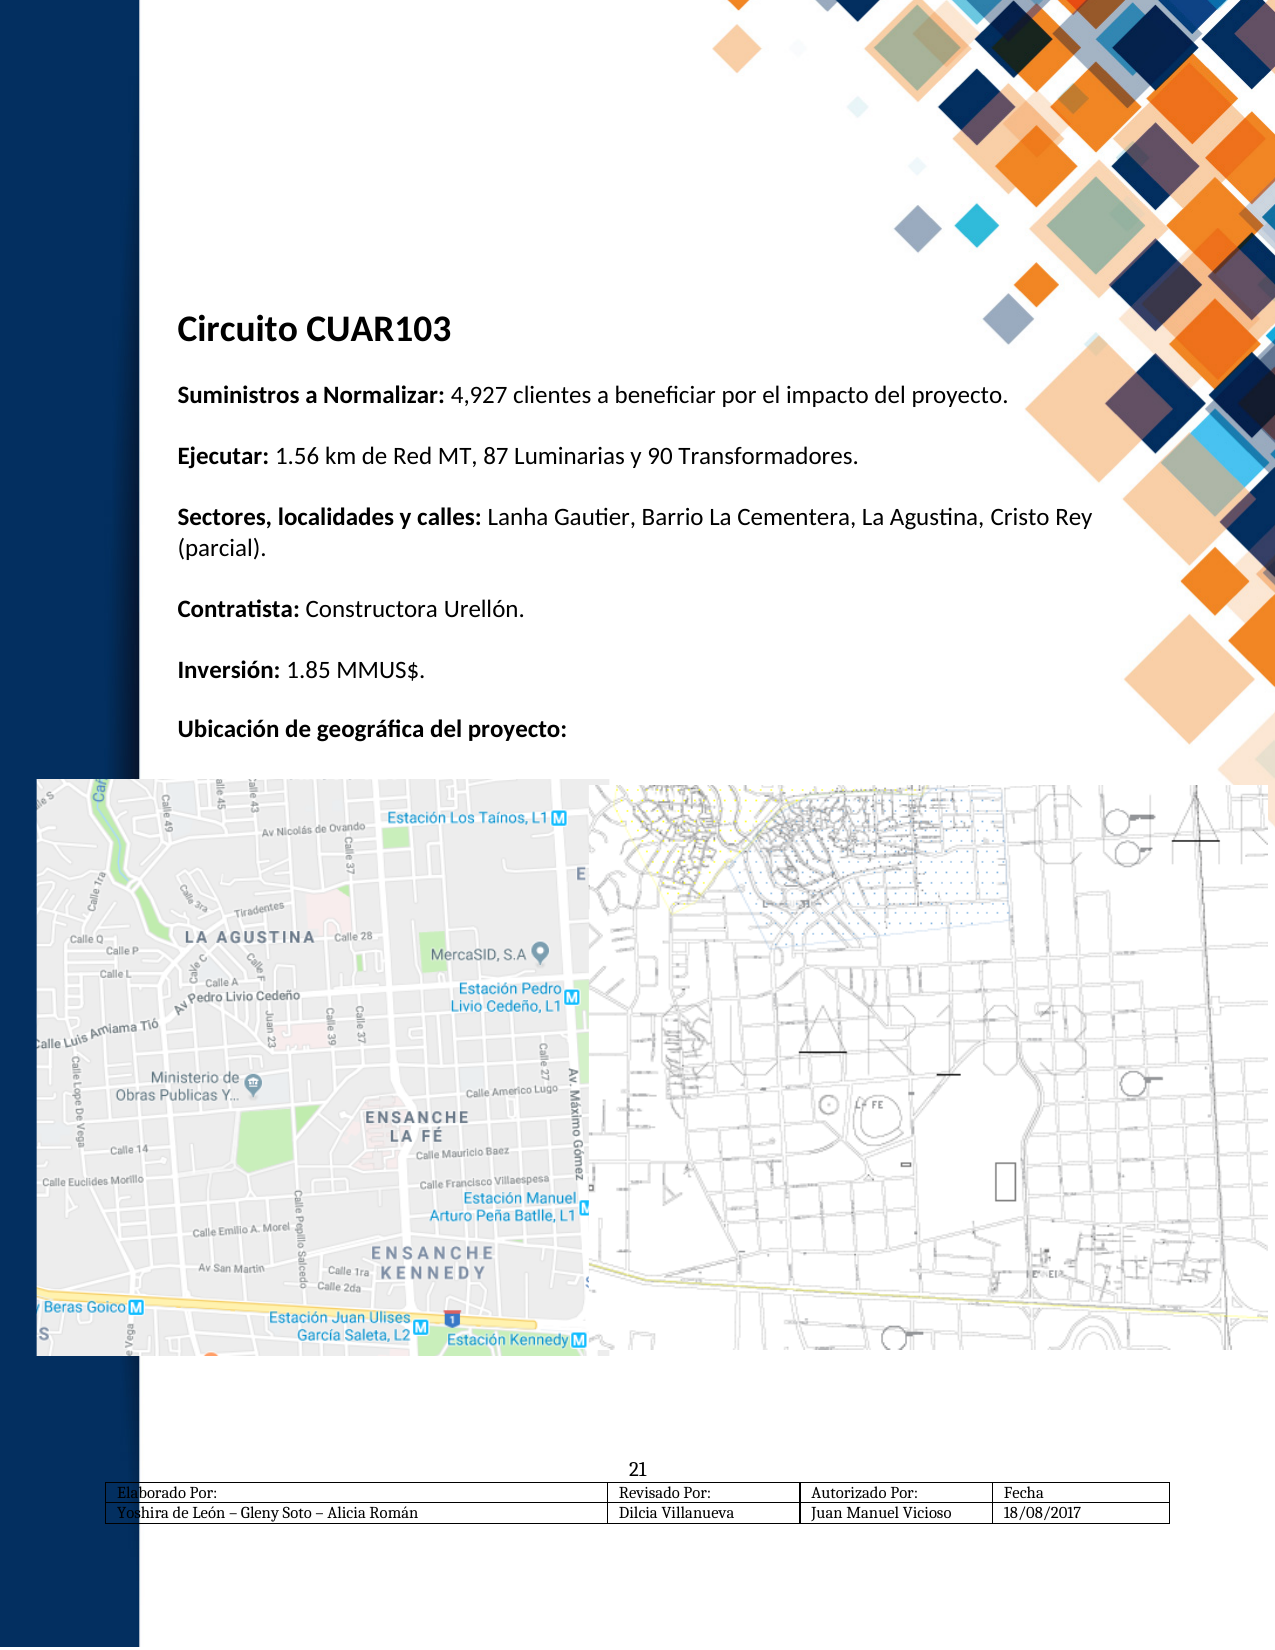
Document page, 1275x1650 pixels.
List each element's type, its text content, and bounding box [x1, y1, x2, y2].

text Inversión: 1.85 MMUS$. [177, 654, 1098, 684]
picture [0, 0, 1275, 1647]
text Circuito CUAR103 [177, 305, 1098, 351]
text Sectores, localidades y calles: Lanha Gautier, Barrio La Cementera, La Agustina, Cristo Rey (parcial). [177, 501, 1098, 562]
text Suministros a Normalizar: 4,927 clientes a beneficiar por el impacto del proyecto. [177, 379, 1098, 410]
text Ubicación de geográfica del proyecto: [177, 713, 1098, 744]
text Contratista: Constructora Urellón. [177, 593, 1098, 623]
text Ejecutar: 1.56 km de Red MT, 87 Luminarias y 90 Transformadores. [177, 440, 1098, 471]
